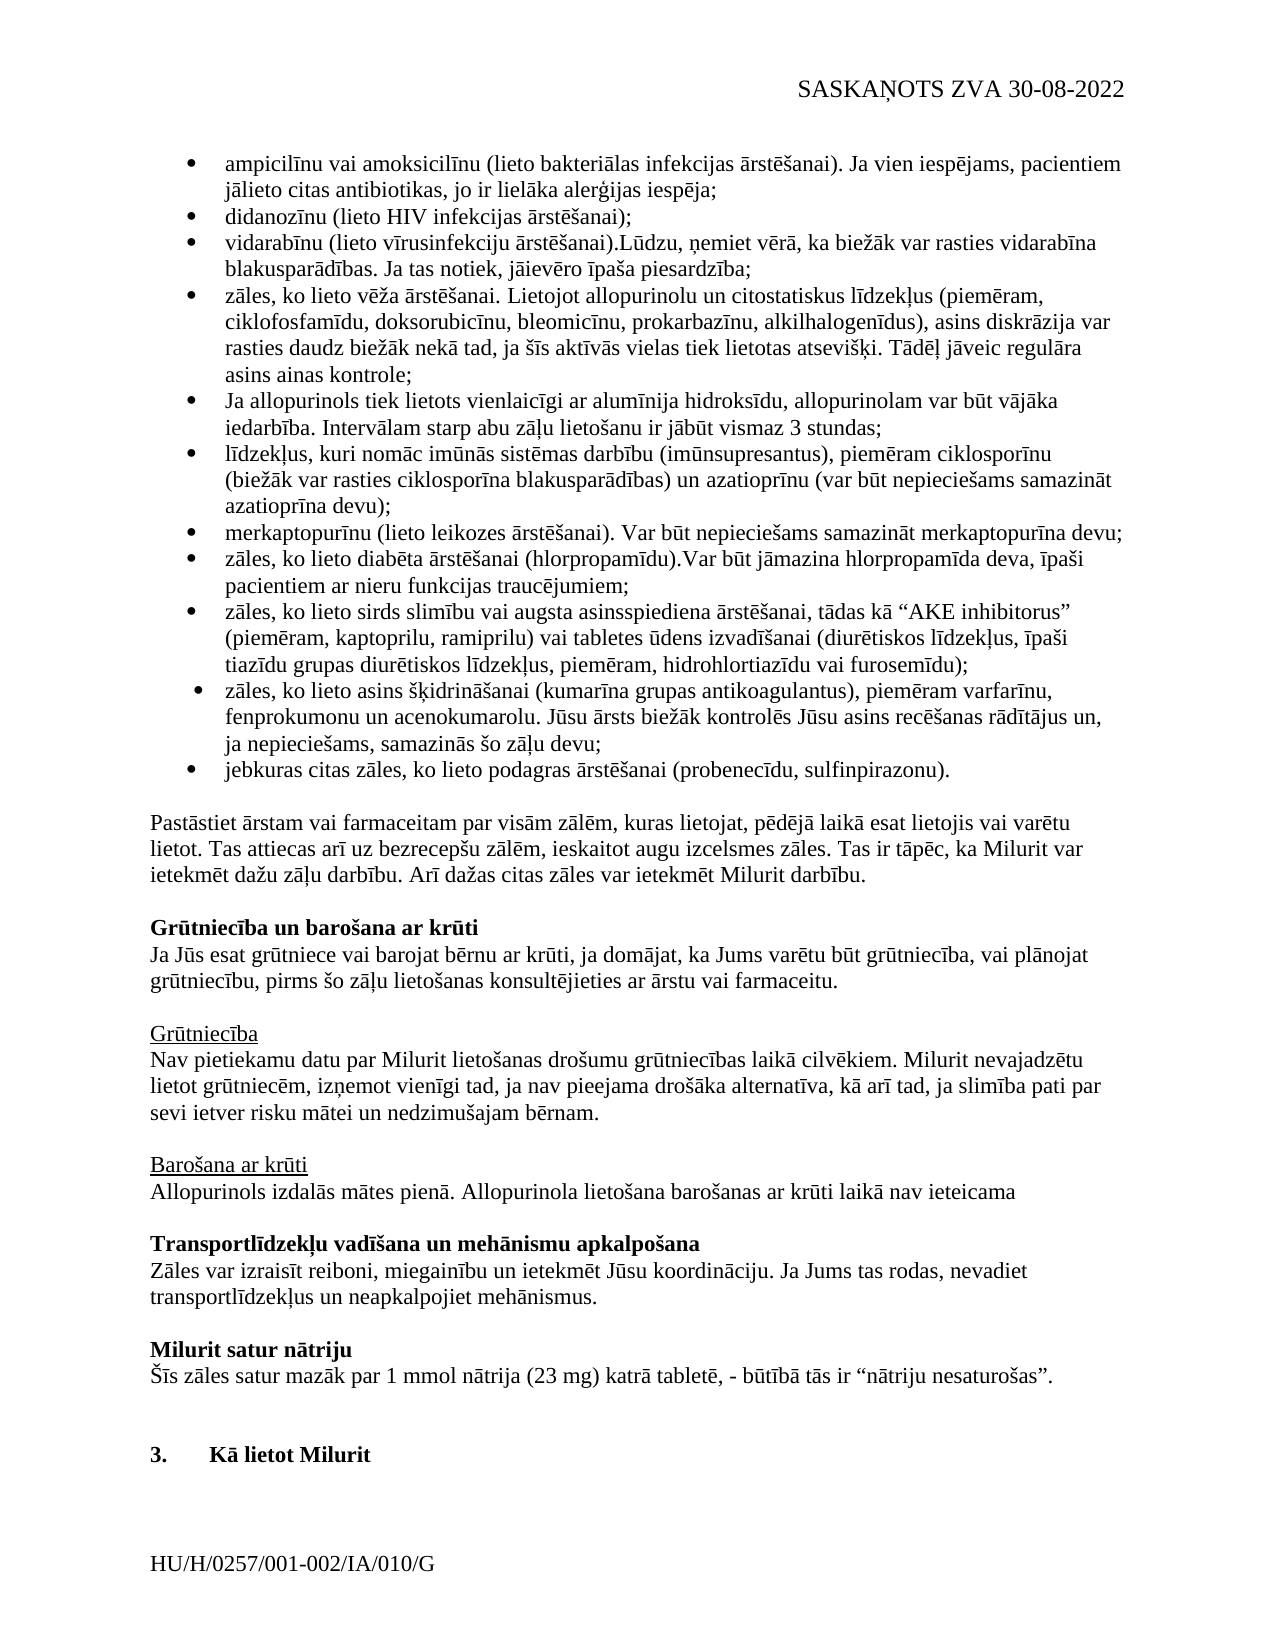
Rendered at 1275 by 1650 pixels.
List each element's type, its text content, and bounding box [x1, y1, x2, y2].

list Ja Jūs esat grūtniece vai barojat bērnu ar krūti, ja domājat, ka Jums varētu būt grūtniecība, vai plānojat [150, 941, 1125, 967]
list jebkuras citas zāles, ko lieto podagras ārstēšanai (probenecīdu, sulfinpirazonu). [187, 756, 1125, 782]
list Grūtniecība [150, 1020, 1125, 1046]
list zāles, ko lieto sirds slimību vai augsta asinsspiediena ārstēšanai, tādas kā “AKE inhibitorus” (piemēram, kaptoprilu, ramiprilu) vai tabletes ūdens izvadīšanai (diurētiskos līdzekļus, īpaši tiazīdu grupas diurētiskos līdzekļus, piemēram, hidrohlortiazīdu vai furosemīdu); [187, 598, 1125, 677]
list 3. Kā lietot Milurit [150, 1441, 1125, 1468]
list zāles, ko lieto asins šķidrināšanai (kumarīna grupas antikoagulantus), piemēram varfarīnu, fenprokumonu un acenokumarolu. Jūsu ārsts biežāk kontrolēs Jūsu asins recēšanas rādītājus un, ja nepieciešams, samazinās šo zāļu devu; [194, 677, 1125, 756]
list grūtniecību, pirms šo zāļu lietošanas konsultējieties ar ārstu vai farmaceitu. [150, 967, 1125, 993]
list Allopurinols izdalās mātes pienā. Allopurinola lietošana barošanas ar krūti laikā nav ieteicama [150, 1178, 1125, 1204]
list Grūtniecība un barošana ar krūti [150, 914, 1125, 941]
list līdzekļus, kuri nomāc imūnās sistēmas darbību (imūnsupresantus), piemēram ciklosporīnu (biežāk var rasties ciklosporīna blakusparādības) un azatioprīnu (var būt nepieciešams samazināt azatioprīna devu); [187, 440, 1125, 519]
list zāles, ko lieto vēža ārstēšanai. Lietojot allopurinolu un citostatiskus līdzekļus (piemēram, ciklofosfamīdu, doksorubicīnu, bleomicīnu, prokarbazīnu, alkilhalogenīdus), asins diskrāzija var rasties daudz biežāk nekā tad, ja šīs aktīvās vielas tiek lietotas atsevišķi. Tādēļ jāveic regulāra asins ainas kontrole; [187, 282, 1125, 387]
list ampicilīnu vai amoksicilīnu (lieto bakteriālas infekcijas ārstēšanai). Ja vien iespējams, pacientiem jālieto citas antibiotikas, jo ir lielāka alerģijas iespēja; [187, 150, 1125, 203]
list Barošana ar krūti [150, 1151, 1125, 1178]
list zāles, ko lieto diabēta ārstēšanai (hlorpropamīdu).Var būt jāmazina hlorpropamīda deva, īpaši pacientiem ar nieru funkcijas traucējumiem; [187, 545, 1125, 598]
list vidarabīnu (lieto vīrusinfekciju ārstēšanai).Lūdzu, ņemiet vērā, ka biežāk var rasties vidarabīna blakusparādības. Ja tas notiek, jāievēro īpaša piesardzība; [187, 229, 1125, 282]
list didanozīnu (lieto HIV infekcijas ārstēšanai); [187, 203, 1125, 229]
list Nav pietiekamu datu par Milurit lietošanas drošumu grūtniecības laikā cilvēkiem. Milurit nevajadzētu lietot grūtniecēm, izņemot vienīgi tad, ja nav pieejama drošāka alternatīva, kā arī tad, ja slimība pati par sevi ietver risku mātei un nedzimušajam bērnam. [150, 1046, 1125, 1125]
list Pastāstiet ārstam vai farmaceitam par visām zālēm, kuras lietojat, pēdējā laikā esat lietojis vai varētu lietot. Tas attiecas arī uz bezrecepšu zālēm, ieskaitot augu izcelsmes zāles. Tas ir tāpēc, ka Milurit var ietekmēt dažu zāļu darbību. Arī dažas citas zāles var ietekmēt Milurit darbību. [150, 809, 1125, 888]
list Transportlīdzekļu vadīšana un mehānismu apkalpošana [150, 1231, 1125, 1257]
text Šīs zāles satur mazāk par 1 mmol nātrija (23 mg) katrā tabletē, - būtībā tās ir “nātriju nesaturošas”. [150, 1362, 1125, 1389]
list merkaptopurīnu (lieto leikozes ārstēšanai). Var būt nepieciešams samazināt merkaptopurīna devu; [187, 519, 1125, 545]
list Zāles var izraisīt reiboni, miegainību un ietekmēt Jūsu koordināciju. Ja Jums tas rodas, nevadiet transportlīdzekļus un neapkalpojiet mehānismus. [150, 1257, 1125, 1309]
list Ja allopurinols tiek lietots vienlaicīgi ar alumīnija hidroksīdu, allopurinolam var būt vājāka iedarbība. Intervālam starp abu zāļu lietošanu ir jābūt vismaz 3 stundas; [187, 387, 1125, 440]
text Milurit satur nātriju [150, 1336, 1125, 1362]
